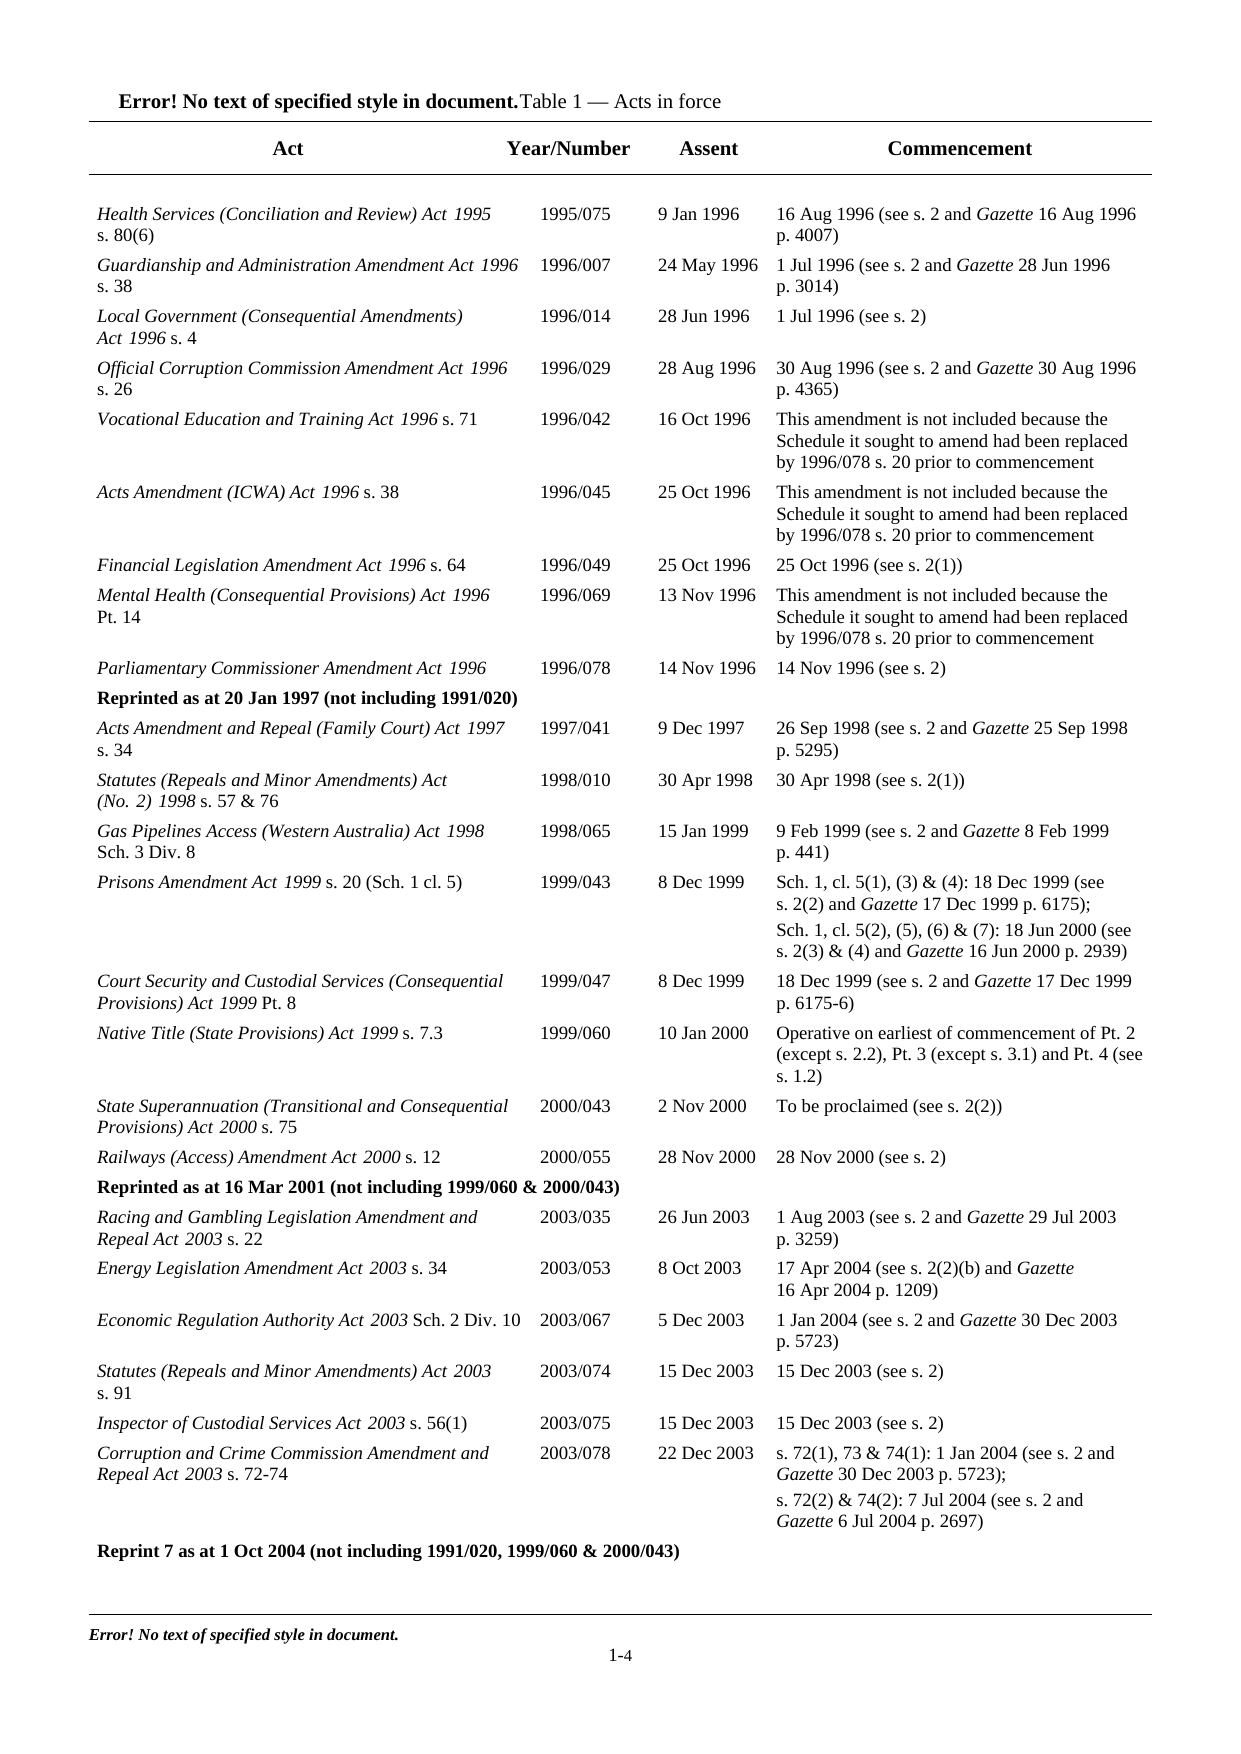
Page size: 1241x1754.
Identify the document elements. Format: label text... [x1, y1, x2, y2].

table_cell 15 Dec 2003 [650, 1356, 768, 1407]
table_cell Local Government (Consequential Amendments) Act 1996 s. 4 [89, 301, 531, 353]
table_cell Prisons Amendment Act 1999 s. 20 (Sch. 1 cl. 5) [89, 867, 531, 966]
table_cell 28 Jun 1996 [650, 301, 768, 353]
table_cell 14 Nov 1996 (see s. 2) [768, 653, 1152, 683]
table_cell 1996/029 [531, 353, 649, 404]
table_cell 2003/075 [531, 1408, 649, 1437]
table_cell 2000/055 [531, 1142, 649, 1172]
table_cell Gas Pipelines Access (Western Australia) Act 1998 Sch. 3 Div. 8 [89, 816, 531, 867]
table_cell Inspector of Custodial Services Act 2003 s. 56(1) [89, 1408, 531, 1437]
table_cell 28 Aug 1996 [650, 353, 768, 404]
table_cell Court Security and Custodial Services (Consequential Provisions) Act 1999 Pt. 8 [89, 966, 531, 1017]
table_cell 25 Oct 1996 (see s. 2(1)) [768, 550, 1152, 580]
table_cell Mental Health (Consequential Provisions) Act 1996 Pt. 14 [89, 580, 531, 653]
table_cell 9 Dec 1997 [650, 713, 768, 764]
table_cell 15 Dec 2003 (see s. 2) [768, 1408, 1152, 1437]
table_cell Acts Amendment and Repeal (Family Court) Act 1997 s. 34 [89, 713, 531, 764]
table_cell Energy Legislation Amendment Act 2003 s. 34 [89, 1253, 531, 1304]
table_cell 15 Jan 1999 [650, 816, 768, 867]
table_cell 28 Nov 2000 (see s. 2) [768, 1142, 1152, 1172]
table_cell 1 Aug 2003 (see s. 2 and Gazette 29 Jul 2003 p. 3259) [768, 1202, 1152, 1253]
table_cell 2003/053 [531, 1253, 649, 1304]
table_cell 1995/075 [531, 198, 649, 250]
table_cell Sch. 1, cl. 5(1), (3) & (4): 18 Dec 1999 (see s. 2(2) and Gazette 17 Dec 1999 p. 6175); Sch. 1, cl. 5(2), (5), (6) & (7): 18 Jun 2000 (see s. 2(3) & (4) and Gazette 16 Jun 2000 p. 2939) [768, 867, 1152, 966]
table_cell 2003/067 [531, 1305, 649, 1356]
table_cell 5 Dec 2003 [650, 1305, 768, 1356]
table_cell 22 Dec 2003 [650, 1438, 768, 1536]
table_cell Reprint 7 as at 1 Oct 2004 (not including 1991/020, 1999/060 & 2000/043) [89, 1536, 1152, 1566]
table_cell 8 Dec 1999 [650, 966, 768, 1017]
table_cell 1 Jul 1996 (see s. 2) [768, 301, 1152, 353]
table_cell 30 Apr 1998 [650, 764, 768, 816]
table_cell 2 Nov 2000 [650, 1090, 768, 1142]
table_cell 1 Jan 2004 (see s. 2 and Gazette 30 Dec 2003 p. 5723) [768, 1305, 1152, 1356]
table_cell 15 Dec 2003 [650, 1408, 768, 1437]
table_cell 1996/014 [531, 301, 649, 353]
table_cell 28 Nov 2000 [650, 1142, 768, 1172]
table_cell Reprinted as at 16 Mar 2001 (not including 1999/060 & 2000/043) [89, 1172, 1152, 1202]
table_cell 25 Oct 1996 [650, 550, 768, 580]
table_cell 1 Jul 1996 (see s. 2 and Gazette 28 Jun 1996 p. 3014) [768, 250, 1152, 301]
table_cell 16 Oct 1996 [650, 404, 768, 477]
table_cell 25 Oct 1996 [650, 477, 768, 550]
table_cell Statutes (Repeals and Minor Amendments) Act 2003 s. 91 [89, 1356, 531, 1407]
table_cell This amendment is not included because the Schedule it sought to amend had been replaced by 1996/078 s. 20 prior to commencement [768, 580, 1152, 653]
table_cell 26 Sep 1998 (see s. 2 and Gazette 25 Sep 1998 p. 5295) [768, 713, 1152, 764]
table_cell 1998/010 [531, 764, 649, 816]
table_cell 1996/049 [531, 550, 649, 580]
table_cell 24 May 1996 [650, 250, 768, 301]
table_cell 1996/078 [531, 653, 649, 683]
table_cell Economic Regulation Authority Act 2003 Sch. 2 Div. 10 [89, 1305, 531, 1356]
table_cell 8 Dec 1999 [650, 867, 768, 966]
table_cell 1997/041 [531, 713, 649, 764]
table_cell Statutes (Repeals and Minor Amendments) Act (No. 2) 1998 s. 57 & 76 [89, 764, 531, 816]
table_cell Health Services (Conciliation and Review) Act 1995 s. 80(6) [89, 198, 531, 250]
table_cell 15 Dec 2003 (see s. 2) [768, 1356, 1152, 1407]
table_cell Financial Legislation Amendment Act 1996 s. 64 [89, 550, 531, 580]
table_cell 13 Nov 1996 [650, 580, 768, 653]
table_cell 30 Apr 1998 (see s. 2(1)) [768, 764, 1152, 816]
table_cell 17 Apr 2004 (see s. 2(2)(b) and Gazette 16 Apr 2004 p. 1209) [768, 1253, 1152, 1304]
table_cell Railways (Access) Amendment Act 2000 s. 12 [89, 1142, 531, 1172]
table_cell 9 Feb 1999 (see s. 2 and Gazette 8 Feb 1999 p. 441) [768, 816, 1152, 867]
table_cell Guardianship and Administration Amendment Act 1996 s. 38 [89, 250, 531, 301]
table_cell 2003/074 [531, 1356, 649, 1407]
table_cell 10 Jan 2000 [650, 1018, 768, 1090]
table_cell Acts Amendment (ICWA) Act 1996 s. 38 [89, 477, 531, 550]
table_cell Reprinted as at 20 Jan 1997 (not including 1991/020) [89, 683, 1152, 713]
table_cell 2003/035 [531, 1202, 649, 1253]
table_cell State Superannuation (Transitional and Consequential Provisions) Act 2000 s. 75 [89, 1090, 531, 1142]
table_cell 2000/043 [531, 1090, 649, 1142]
table_cell Official Corruption Commission Amendment Act 1996 s. 26 [89, 353, 531, 404]
table_cell Vocational Education and Training Act 1996 s. 71 [89, 404, 531, 477]
table_cell Parliamentary Commissioner Amendment Act 1996 [89, 653, 531, 683]
table_cell 1996/042 [531, 404, 649, 477]
table_cell 9 Jan 1996 [650, 198, 768, 250]
table_cell Native Title (State Provisions) Act 1999 s. 7.3 [89, 1018, 531, 1090]
table_cell 8 Oct 2003 [650, 1253, 768, 1304]
table_cell Racing and Gambling Legislation Amendment and Repeal Act 2003 s. 22 [89, 1202, 531, 1253]
table_cell 1999/060 [531, 1018, 649, 1090]
table_cell 1999/047 [531, 966, 649, 1017]
table_cell 1998/065 [531, 816, 649, 867]
table_cell 2003/078 [531, 1438, 649, 1536]
table_cell 26 Jun 2003 [650, 1202, 768, 1253]
table_cell 30 Aug 1996 (see s. 2 and Gazette 30 Aug 1996 p. 4365) [768, 353, 1152, 404]
table_cell Operative on earliest of commencement of Pt. 2 (except s. 2.2), Pt. 3 (except s. 3.1) and Pt. 4 (see s. 1.2) [768, 1018, 1152, 1090]
table_cell 16 Aug 1996 (see s. 2 and Gazette 16 Aug 1996 p. 4007) [768, 198, 1152, 250]
table_cell This amendment is not included because the Schedule it sought to amend had been replaced by 1996/078 s. 20 prior to commencement [768, 477, 1152, 550]
table_cell 1996/069 [531, 580, 649, 653]
table_cell 1996/007 [531, 250, 649, 301]
table_cell 14 Nov 1996 [650, 653, 768, 683]
table_cell 1996/045 [531, 477, 649, 550]
table_cell s. 72(1), 73 & 74(1): 1 Jan 2004 (see s. 2 and Gazette 30 Dec 2003 p. 5723); s. 72(2) & 74(2): 7 Jul 2004 (see s. 2 and Gazette 6 Jul 2004 p. 2697) [768, 1438, 1152, 1536]
table_cell 1999/043 [531, 867, 649, 966]
table_cell This amendment is not included because the Schedule it sought to amend had been replaced by 1996/078 s. 20 prior to commencement [768, 404, 1152, 477]
table_cell Corruption and Crime Commission Amendment and Repeal Act 2003 s. 72‑74 [89, 1438, 531, 1536]
table_cell To be proclaimed (see s. 2(2)) [768, 1090, 1152, 1142]
table_cell 18 Dec 1999 (see s. 2 and Gazette 17 Dec 1999 p. 6175‑6) [768, 966, 1152, 1017]
